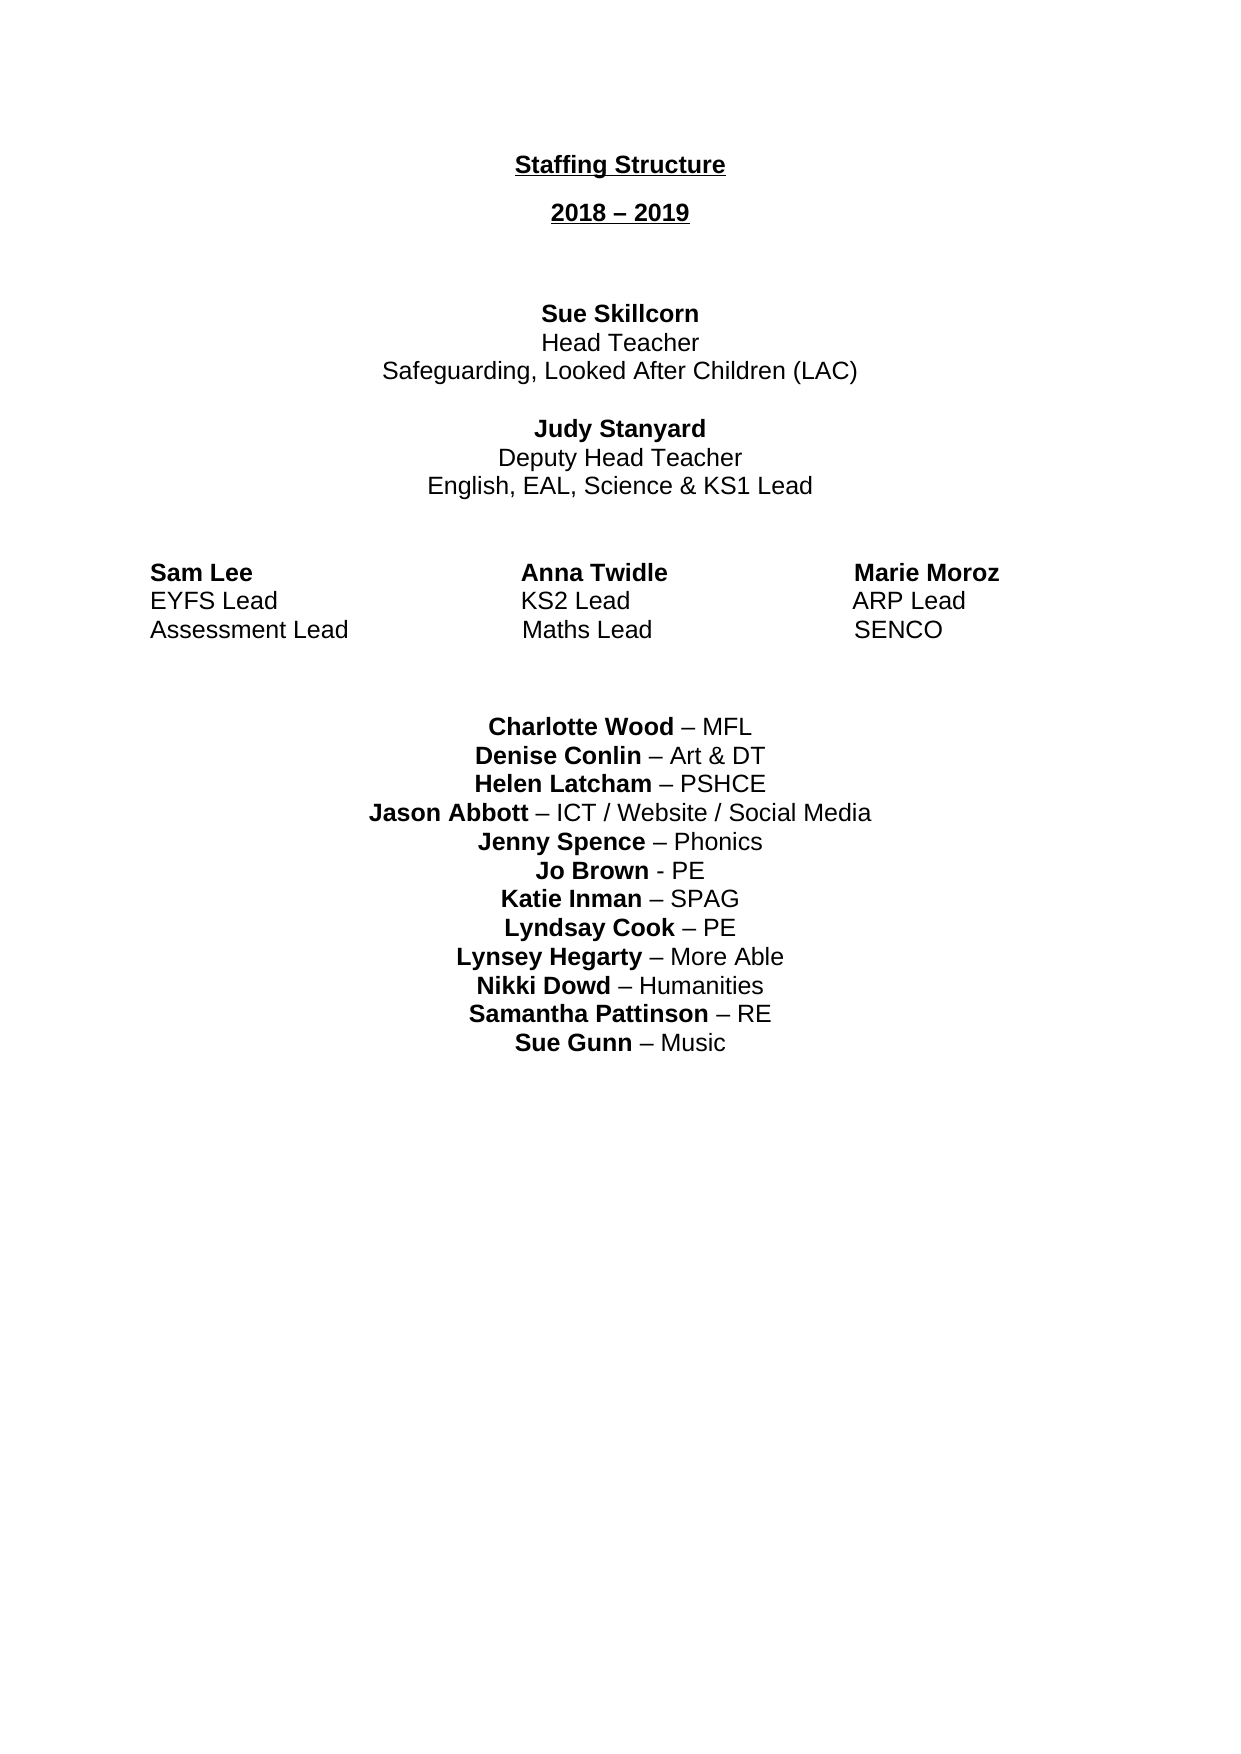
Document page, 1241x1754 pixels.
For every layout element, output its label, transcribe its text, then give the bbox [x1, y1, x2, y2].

text Judy Stanyard [150, 414, 1090, 443]
text Jo Brown - PE [150, 856, 1090, 884]
text Sue Gunn – Music [150, 1028, 1090, 1057]
text Safeguarding, Looked After Children (LAC) [150, 356, 1090, 385]
text Denise Conlin – Art & DT [150, 741, 1090, 769]
text Katie Inman – SPAG [150, 884, 1090, 913]
text Charlotte Wood – MFL [150, 712, 1090, 741]
text Jason Abbott – ICT / Website / Social Media [150, 798, 1090, 827]
text Assessment Lead Maths Lead SENCO [150, 615, 1090, 644]
text Lyndsay Cook – PE [150, 913, 1090, 942]
text Staffing Structure [150, 150, 1090, 179]
text Lynsey Hegarty – More Able [150, 942, 1090, 971]
text Samantha Pattinson – RE [150, 999, 1090, 1028]
text Deputy Head Teacher [150, 443, 1090, 471]
text Head Teacher [150, 328, 1090, 356]
text EYFS Lead KS2 Lead ARP Lead [150, 586, 1090, 615]
text English, EAL, Science & KS1 Lead [150, 471, 1090, 500]
text Nikki Dowd – Humanities [150, 971, 1090, 999]
text Sue Skillcorn [150, 299, 1090, 328]
text 2018 – 2019 [150, 198, 1090, 226]
text Jenny Spence – Phonics [150, 827, 1090, 856]
text Helen Latcham – PSHCE [150, 769, 1090, 798]
text Sam Lee Anna Twidle Marie Moroz [150, 558, 1090, 586]
